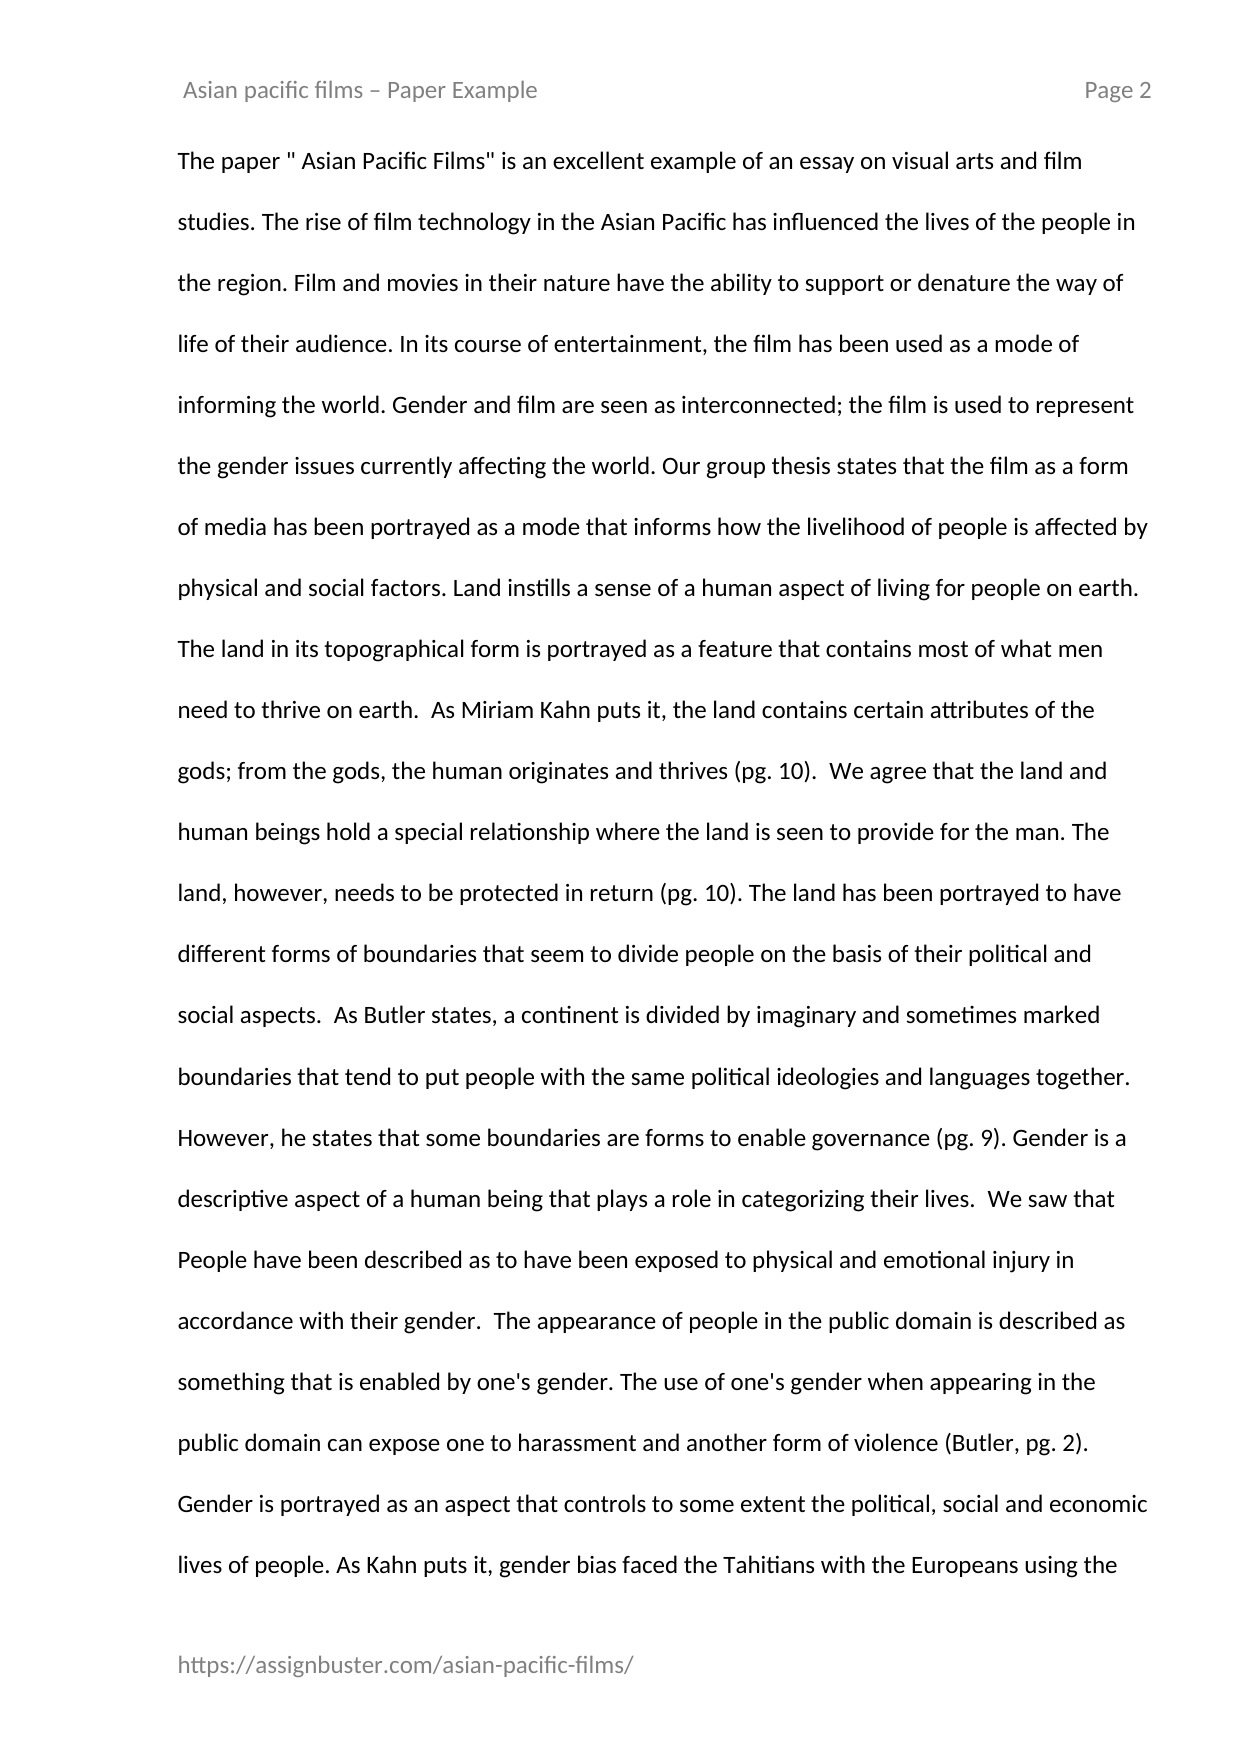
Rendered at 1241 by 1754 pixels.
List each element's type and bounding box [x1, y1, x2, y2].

text [177, 145, 1152, 1579]
